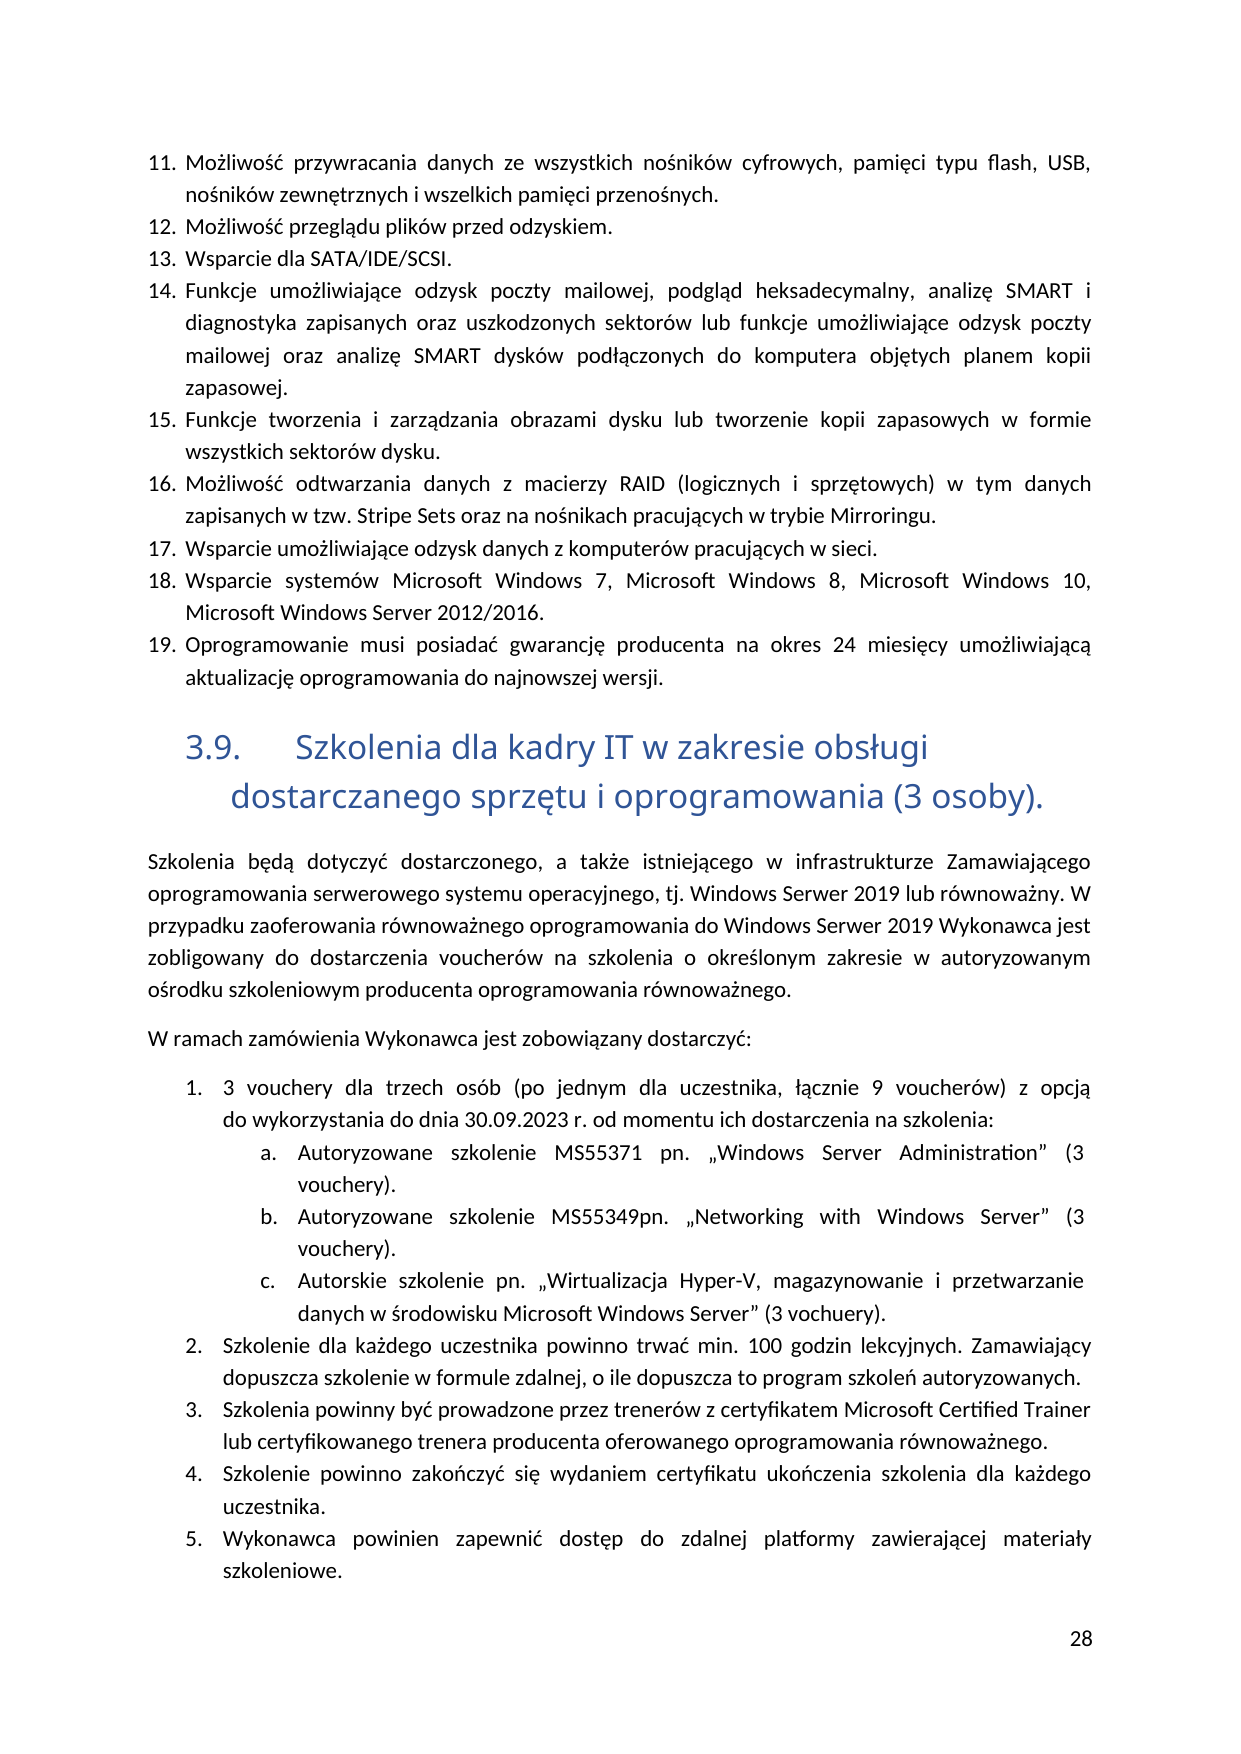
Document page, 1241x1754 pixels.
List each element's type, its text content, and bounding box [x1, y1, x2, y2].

list Szkolenie powinno zakończyć się wydaniem certyfikatu ukończenia szkolenia dla każdego uczestnika. [185, 1459, 1093, 1520]
list Możliwość przywracania danych ze wszystkich nośników cyfrowych, pamięci typu flash, USB, nośników zewnętrznych i wszelkich pamięci przenośnych. [148, 148, 1093, 208]
list Oprogramowanie musi posiadać gwarancję producenta na okres 24 miesięcy umożliwiającą aktualizację oprogramowania do najnowszej wersji. [148, 630, 1093, 691]
list Możliwość przeglądu plików przed odzyskiem. [148, 212, 1093, 240]
list 3 vouchery dla trzech osób (po jednym dla uczestnika, łącznie 9 voucherów) z opcją do wykorzystania do dnia 30.09.2023 r. od momentu ich dostarczenia na szkolenia: [185, 1073, 1093, 1133]
text W ramach zamówienia Wykonawca jest zobowiązany dostarczyć: [148, 1024, 1093, 1052]
list Wsparcie umożliwiające odzysk danych z komputerów pracujących w sieci. [148, 534, 1093, 562]
list Szkolenie dla każdego uczestnika powinno trwać min. 100 godzin lekcyjnych. Zamawiający dopuszcza szkolenie w formule zdalnej, o ile dopuszcza to program szkoleń autoryzowanych. [185, 1331, 1093, 1391]
list Autorskie szkolenie pn. „Wirtualizacja Hyper-V, magazynowanie i przetwarzanie danych w środowisku Microsoft Windows Server” (3 vochuery). [260, 1266, 1085, 1327]
list Wsparcie dla SATA/IDE/SCSI. [148, 244, 1093, 272]
list Wykonawca powinien zapewnić dostęp do zdalnej platformy zawierającej materiały szkoleniowe. [185, 1524, 1093, 1584]
list Autoryzowane szkolenie MS55371 pn. „Windows Server Administration” (3 vouchery). [260, 1138, 1085, 1198]
list Możliwość odtwarzania danych z macierzy RAID (logicznych i sprzętowych) w tym danych zapisanych w tzw. Stripe Sets oraz na nośnikach pracujących w trybie Mirroringu. [148, 469, 1093, 530]
list Funkcje tworzenia i zarządzania obrazami dysku lub tworzenie kopii zapasowych w formie wszystkich sektorów dysku. [148, 405, 1093, 465]
subtitle Szkolenia dla kadry IT w zakresie obsługi dostarczanego sprzętu i oprogramowania (3 osoby). [185, 724, 1093, 818]
list Autoryzowane szkolenie MS55349pn. „Networking with Windows Server” (3 vouchery). [260, 1202, 1085, 1262]
text Szkolenia będą dotyczyć dostarczonego, a także istniejącego w infrastrukturze Zamawiającego oprogramowania serwerowego systemu operacyjnego, tj. Windows Serwer 2019 lub równoważny. W przypadku zaoferowania równoważnego oprogramowania do Windows Serwer 2019 Wykonawca jest zobligowany do dostarczenia voucherów na szkolenia o określonym zakresie w autoryzowanym ośrodku szkoleniowym producenta oprogramowania równoważnego. [148, 847, 1093, 1004]
list Funkcje umożliwiające odzysk poczty mailowej, podgląd heksadecymalny, analizę SMART i diagnostyka zapisanych oraz uszkodzonych sektorów lub funkcje umożliwiające odzysk poczty mailowej oraz analizę SMART dysków podłączonych do komputera objętych planem kopii zapasowej. [148, 276, 1093, 401]
list Szkolenia powinny być prowadzone przez trenerów z certyfikatem Microsoft Certified Trainer lub certyfikowanego trenera producenta oferowanego oprogramowania równoważnego. [185, 1395, 1093, 1455]
list Wsparcie systemów Microsoft Windows 7, Microsoft Windows 8, Microsoft Windows 10, Microsoft Windows Server 2012/2016. [148, 566, 1093, 626]
